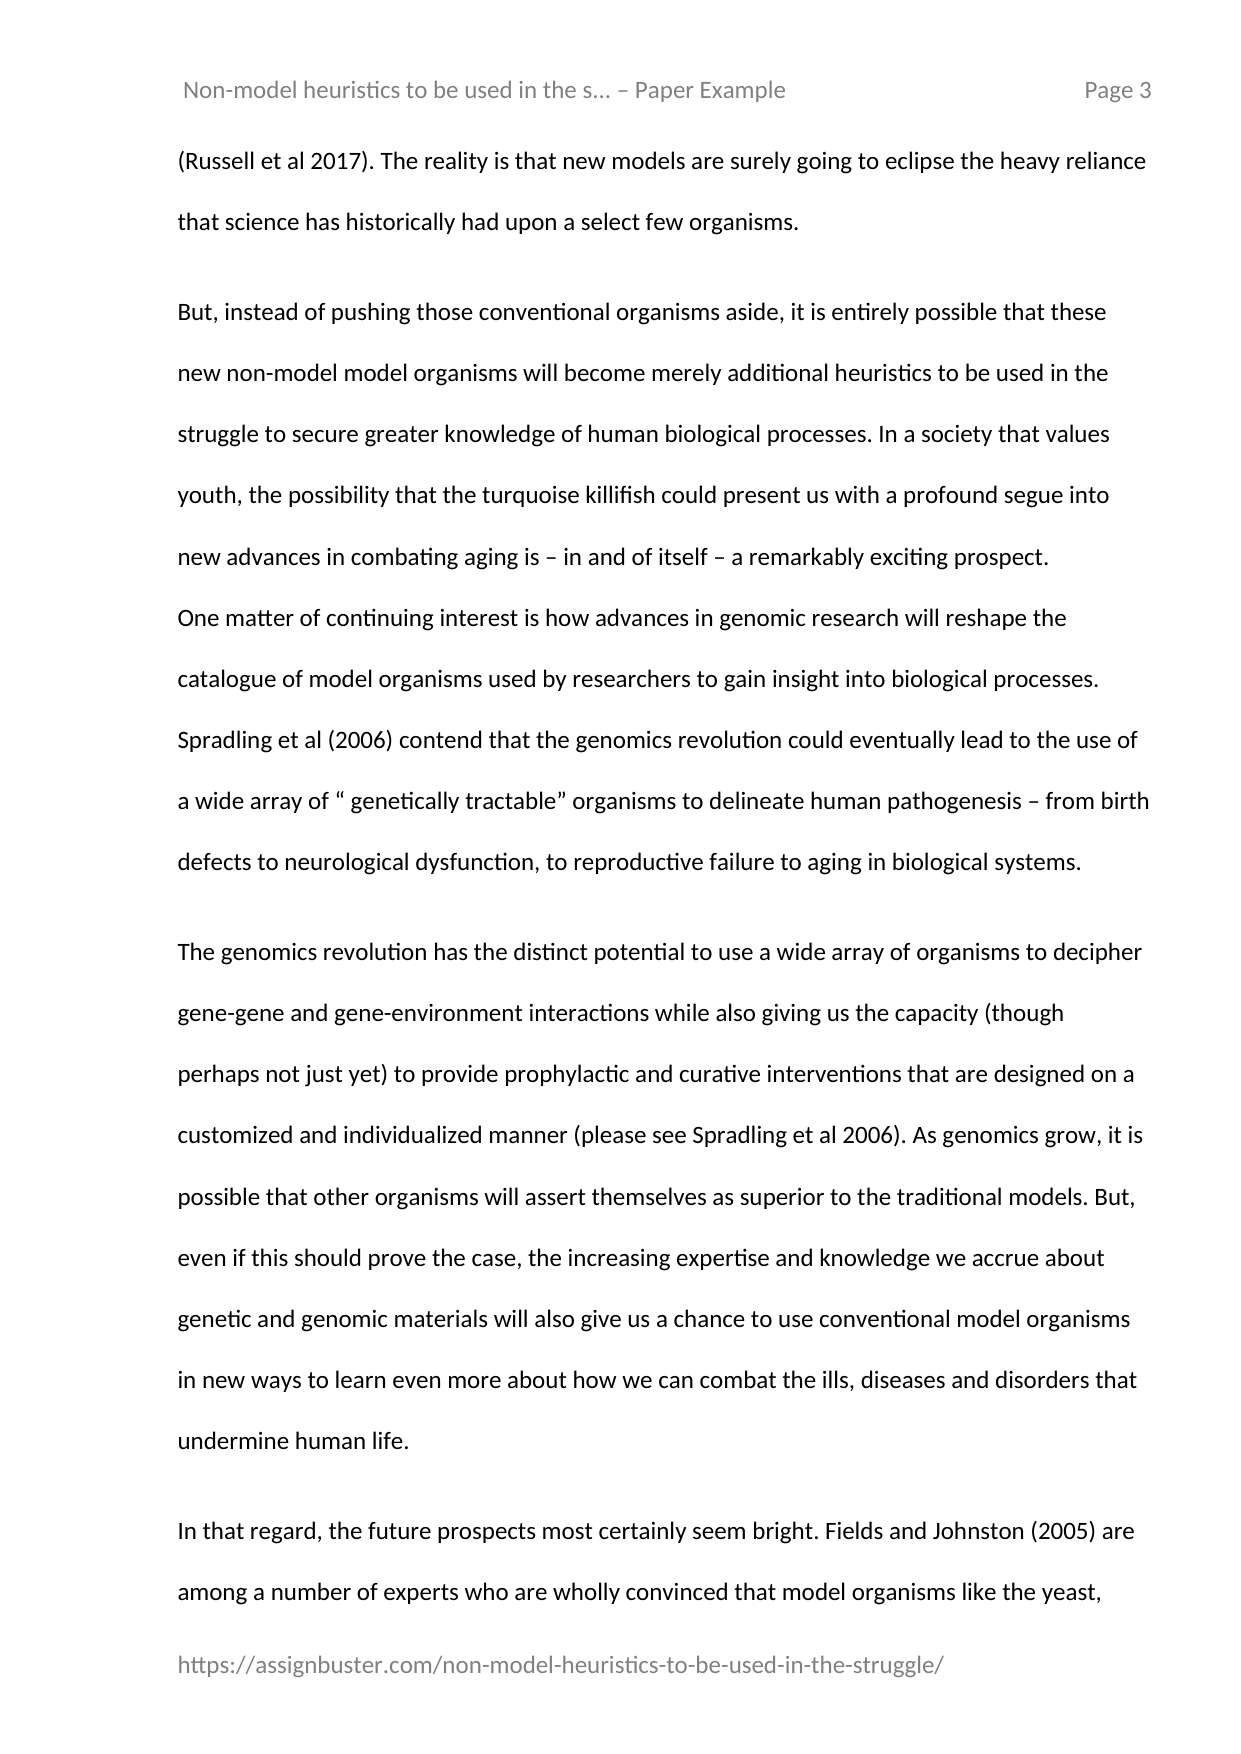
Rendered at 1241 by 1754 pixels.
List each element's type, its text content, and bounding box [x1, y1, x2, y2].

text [177, 145, 1152, 237]
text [177, 1515, 1152, 1607]
text But, instead of pushing those conventional organisms aside, it is entirely possible that these new non-model model organisms will become merely additional heuristics to be used in the struggle to secure greater knowledge of human biological processes. In a society that values youth, the possibility that the turquoise killifish could present us with a profound segue into new advances in combating aging is – in and of itself – a remarkably exciting prospect. One matter of continuing interest is how advances in genomic research will reshape the catalogue of model organisms used by researchers to gain insight into biological processes. Spradling et al (2006) contend that the genomics revolution could eventually lead to the use of a wide array of “ genetically tractable” organisms to delineate human pathogenesis – from birth defects to neurological dysfunction, to reproductive failure to aging in biological systems. [177, 297, 1152, 876]
text The genomics revolution has the distinct potential to use a wide array of organisms to decipher gene-gene and gene-environment interactions while also giving us the capacity (though perhaps not just yet) to provide prophylactic and curative interventions that are designed on a customized and individualized manner (please see Spradling et al 2006). As genomics grow, it is possible that other organisms will assert themselves as superior to the traditional models. But, even if this should prove the case, the increasing expertise and knowledge we accrue about genetic and genomic materials will also give us a chance to use conventional model organisms in new ways to learn even more about how we can combat the ills, diseases and disorders that undermine human life. [177, 936, 1152, 1455]
